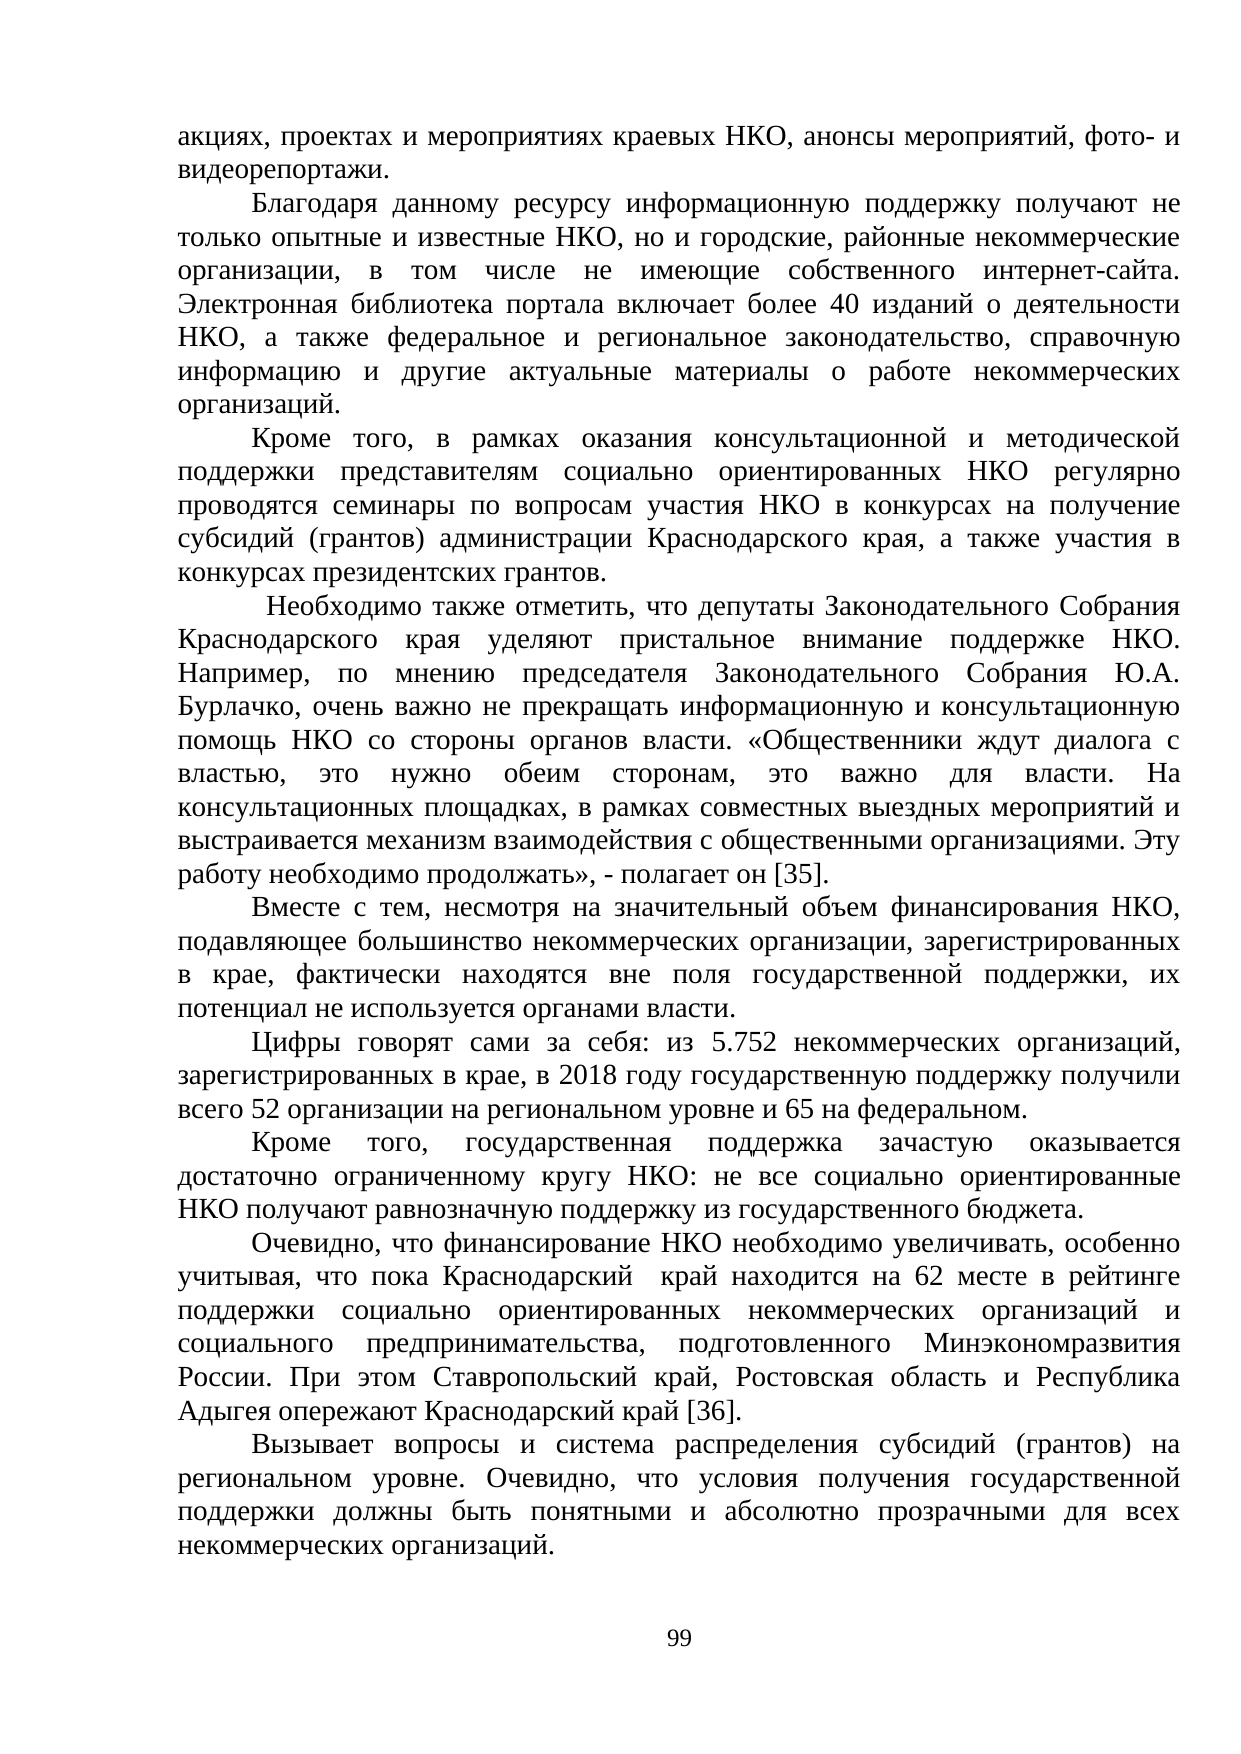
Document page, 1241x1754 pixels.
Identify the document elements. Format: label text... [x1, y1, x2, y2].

text Кроме того, государственная поддержка зачастую оказывается достаточно ограниченному кругу НКО: не все социально ориентированные НКО получают равнозначную поддержку из государственного бюджета. [177, 1124, 1181, 1225]
text Кроме того, в рамках оказания консультационной и методической поддержки представителям социально ориентированных НКО регулярно проводятся семинары по вопросам участия НКО в конкурсах на получение субсидий (грантов) администрации Краснодарского края, а также участия в конкурсах президентских грантов. [177, 420, 1181, 588]
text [177, 118, 1181, 185]
text Очевидно, что финансирование НКО необходимо увеличивать, особенно учитывая, что пока Краснодарский край находится на 62 месте в рейтинге поддержки социально ориентированных некоммерческих организаций и социального предпринимательства, подготовленного Минэкономразвития России. При этом Ставропольский край, Ростовская область и Республика Адыгея опережают Краснодарский край [36]. [177, 1225, 1181, 1426]
text Благодаря данному ресурсу информационную поддержку получают не только опытные и известные НКО, но и городские, районные некоммерческие организации, в том числе не имеющие собственного интернет-сайта. Электронная библиотека портала включает более 40 изданий о деятельности НКО, а также федеральное и региональное законодательство, справочную информацию и другие актуальные материалы о работе некоммерческих организаций. [177, 185, 1181, 420]
text Вместе с тем, несмотря на значительный объем финансирования НКО, подавляющее большинство некоммерческих организации, зарегистрированных в крае, фактически находятся вне поля государственной поддержки, их потенциал не используется органами власти. [177, 889, 1181, 1024]
text Вызывает вопросы и система распределения субсидий (грантов) на региональном уровне. Очевидно, что условия получения государственной поддержки должны быть понятными и абсолютно прозрачными для всех некоммерческих организаций. [177, 1426, 1181, 1560]
text Цифры говорят сами за себя: из 5.752 некоммерческих организаций, зарегистрированных в крае, в 2018 году государственную поддержку получили всего 52 организации на региональном уровне и 65 на федеральном. [177, 1024, 1181, 1124]
text Необходимо также отметить, что депутаты Законодательного Собрания Краснодарского края уделяют пристальное внимание поддержке НКО. Например, по мнению председателя Законодательного Собрания Ю.А. Бурлачко, очень важно не прекращать информационную и консультационную помощь НКО со стороны органов власти. «Общественники ждут диалога с властью, это нужно обеим сторонам, это важно для власти. На консультационных площадках, в рамках совместных выездных мероприятий и выстраивается механизм взаимодействия с общественными организациями. Эту работу необходимо продолжать», - полагает он [35]. [177, 588, 1181, 889]
